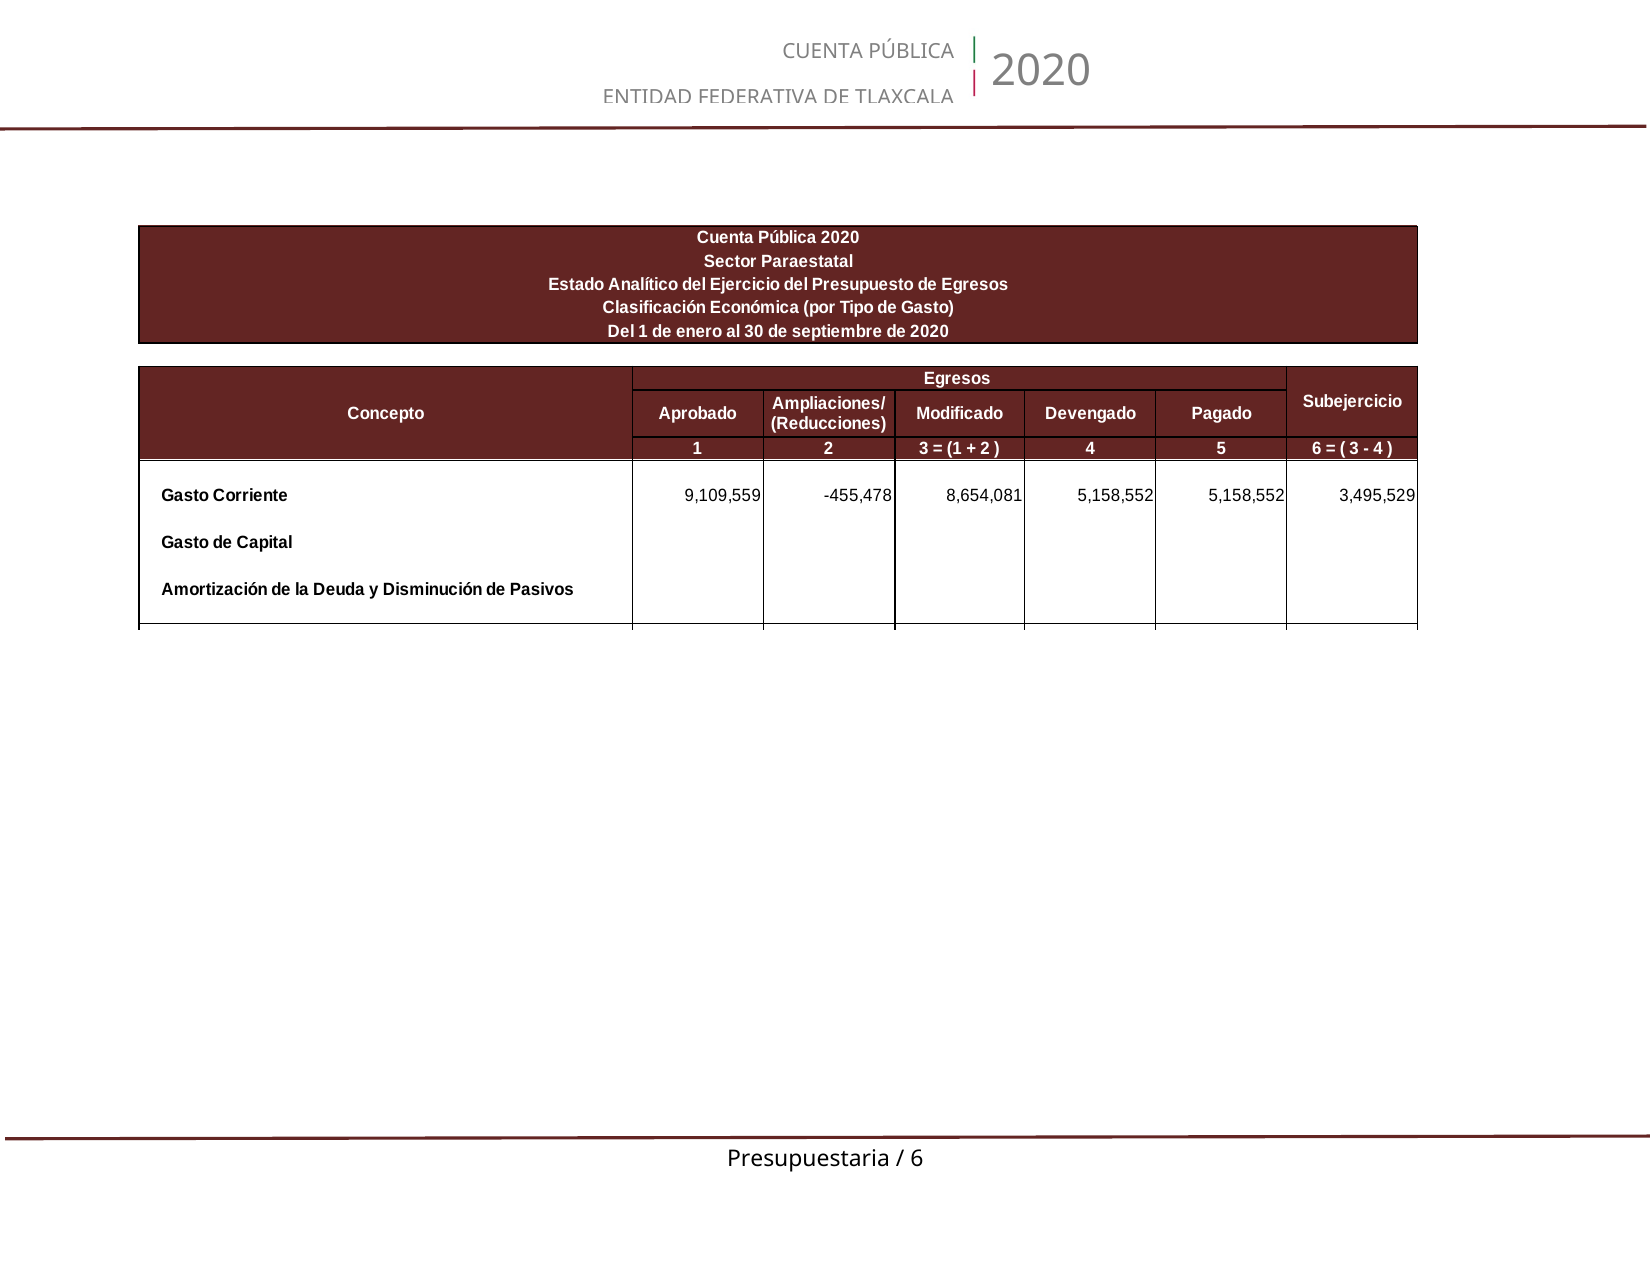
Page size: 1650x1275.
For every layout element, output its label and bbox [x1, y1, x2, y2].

picture [968, 28, 985, 99]
